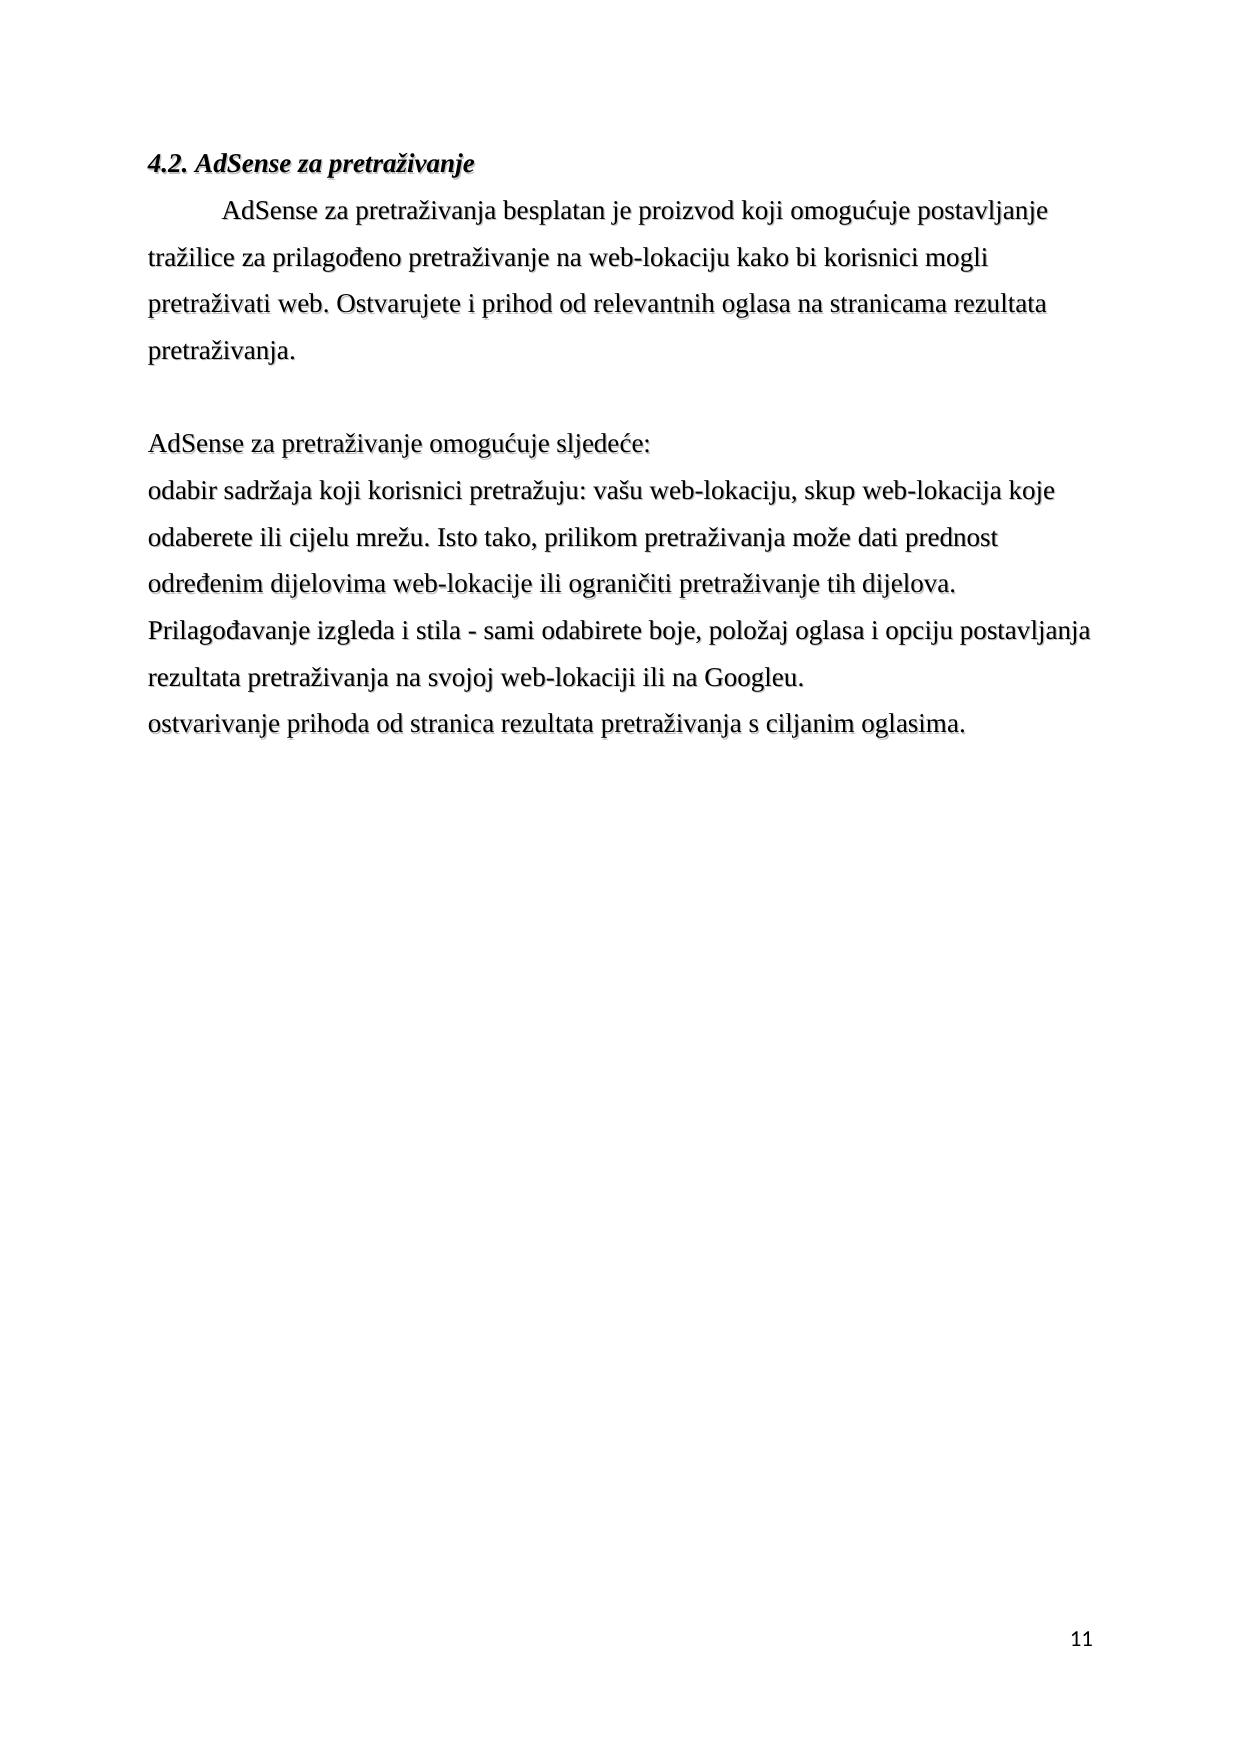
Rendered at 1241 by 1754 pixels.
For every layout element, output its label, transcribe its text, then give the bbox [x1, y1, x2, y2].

text 4.2. AdSense za pretraživanje [148, 148, 1093, 179]
text AdSense za pretraživanja besplatan je proizvod koji omogućuje postavljanje tražilice za prilagođeno pretraživanje na web-lokaciju kako bi korisnici mogli pretraživati web. Ostvarujete i prihod od relevantnih oglasa na stranicama rezultata pretraživanja. [148, 194, 1093, 365]
text ostvarivanje prihoda od stranica rezultata pretraživanja s ciljanim oglasima. [148, 708, 1093, 739]
text odabir sadržaja koji korisnici pretražuju: vašu web-lokaciju, skup web-lokacija koje odaberete ili cijelu mrežu. Isto tako, prilikom pretraživanja može dati prednost određenim dijelovima web-lokacije ili ograničiti pretraživanje tih dijelova. [148, 474, 1093, 599]
text Prilagođavanje izgleda i stila - sami odabirete boje, položaj oglasa i opciju postavljanja rezultata pretraživanja na svojoj web-lokaciji ili na Googleu. [148, 614, 1093, 692]
text AdSense za pretraživanje omogućuje sljedeće: [148, 428, 1093, 459]
